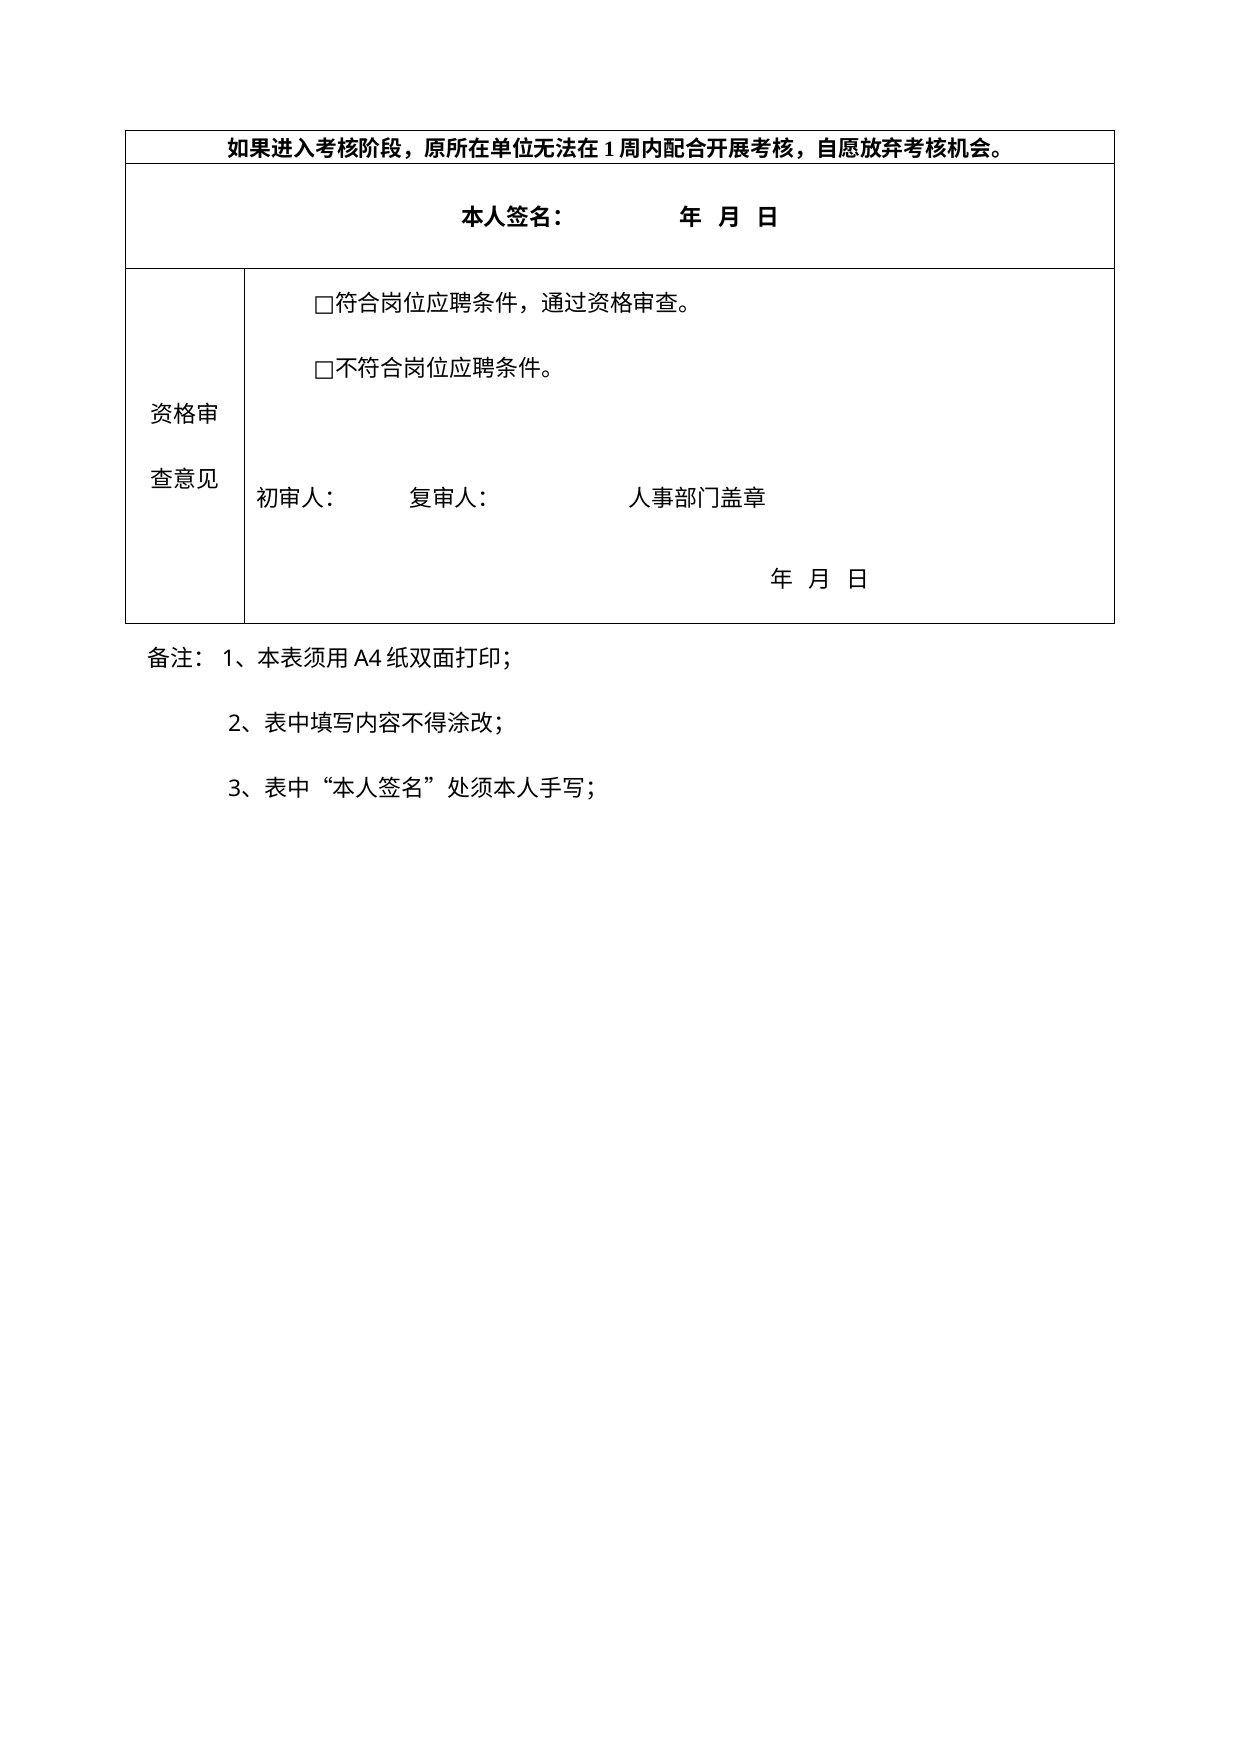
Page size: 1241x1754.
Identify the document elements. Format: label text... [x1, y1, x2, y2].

table_cell 资格审 查意见 [126, 269, 244, 623]
text 备注： 1、本表须用A4纸双面打印； [148, 624, 1092, 689]
text 3、表中“本人签名”处须本人手写； [148, 754, 1092, 819]
text 2、表中填写内容不得涂改； [148, 689, 1092, 754]
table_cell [126, 131, 1114, 163]
table_cell 本人签名： 年 月 日 [126, 164, 1114, 267]
table_cell □符合岗位应聘条件，通过资格审查。 □不符合岗位应聘条件。 初审人： 复审人： 人事部门盖章 年 月 日 [245, 269, 1114, 623]
